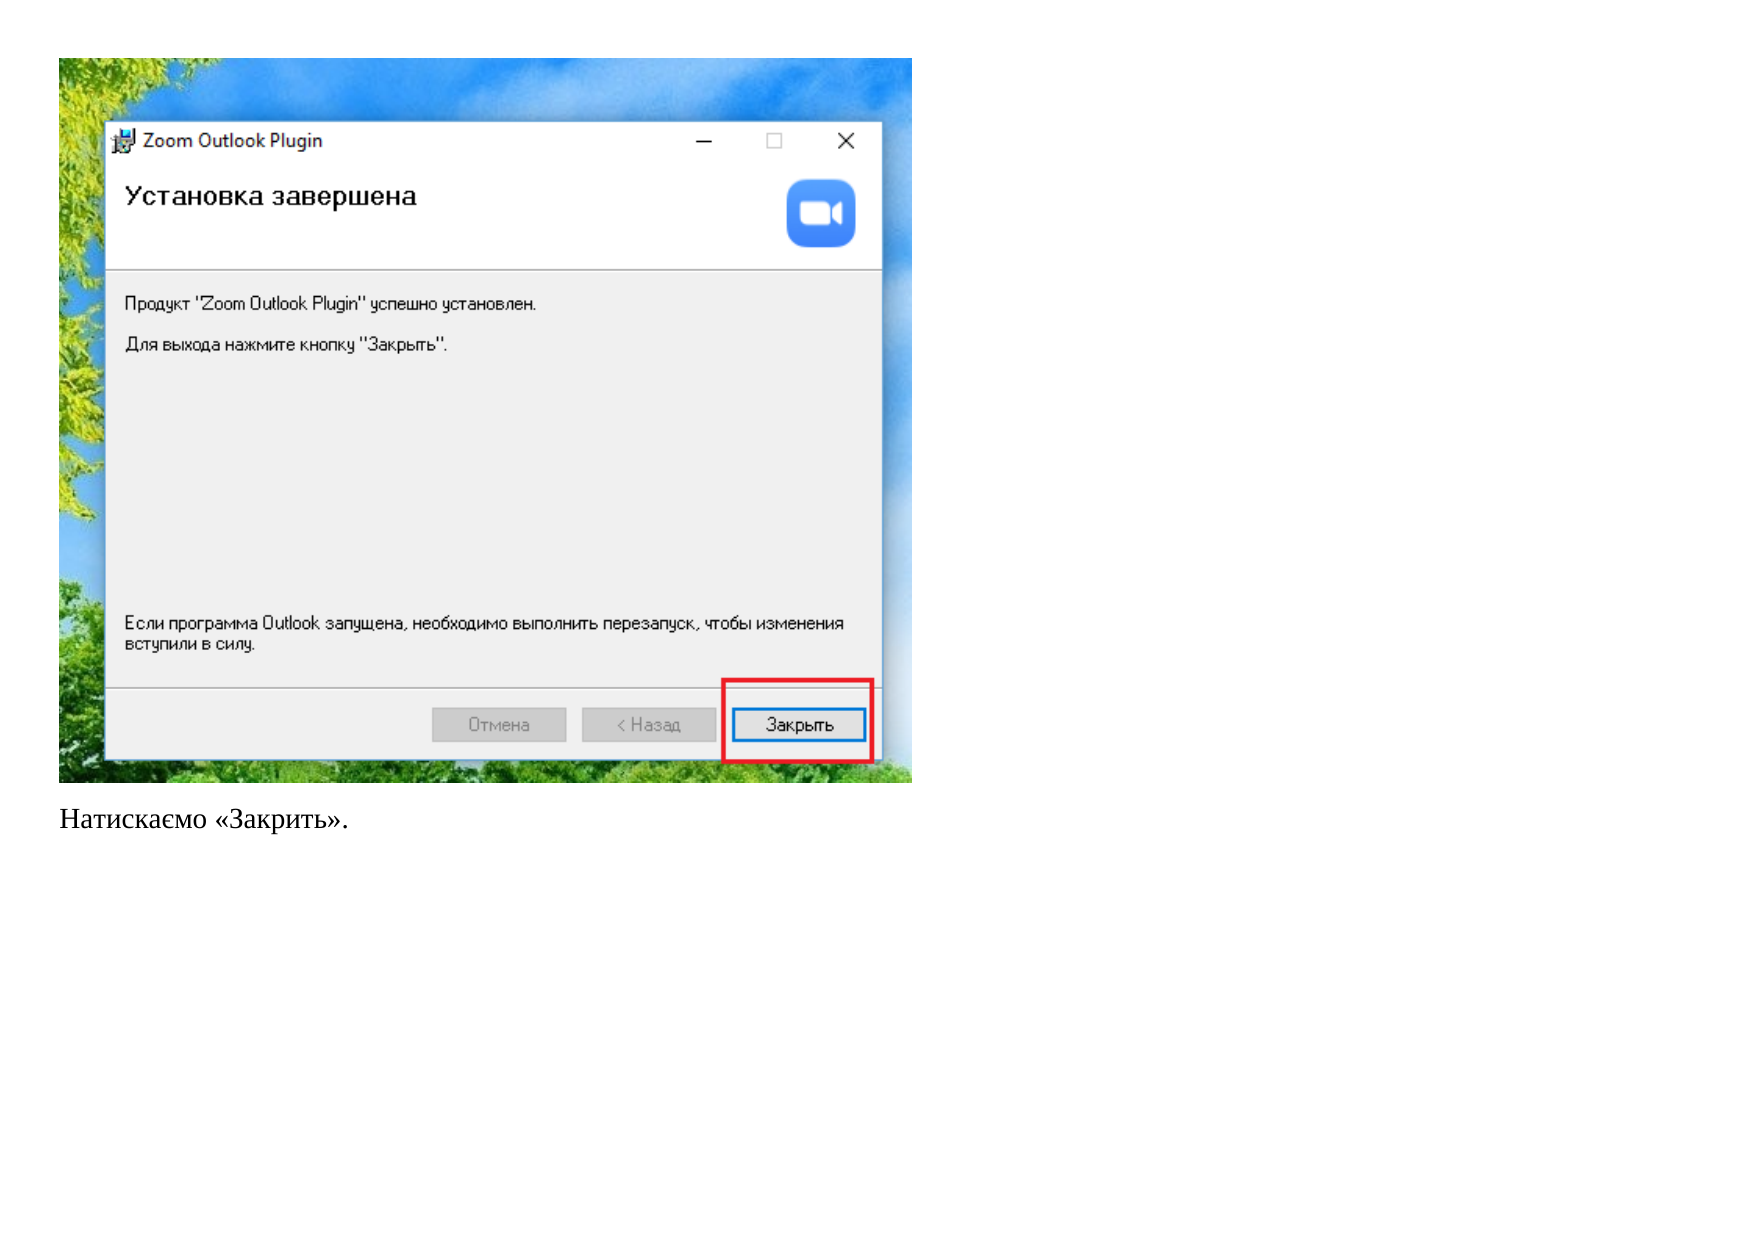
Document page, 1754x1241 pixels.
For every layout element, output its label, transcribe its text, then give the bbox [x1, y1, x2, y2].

picture [59, 58, 912, 783]
text Натискаємо «Закрить». [59, 802, 1695, 835]
